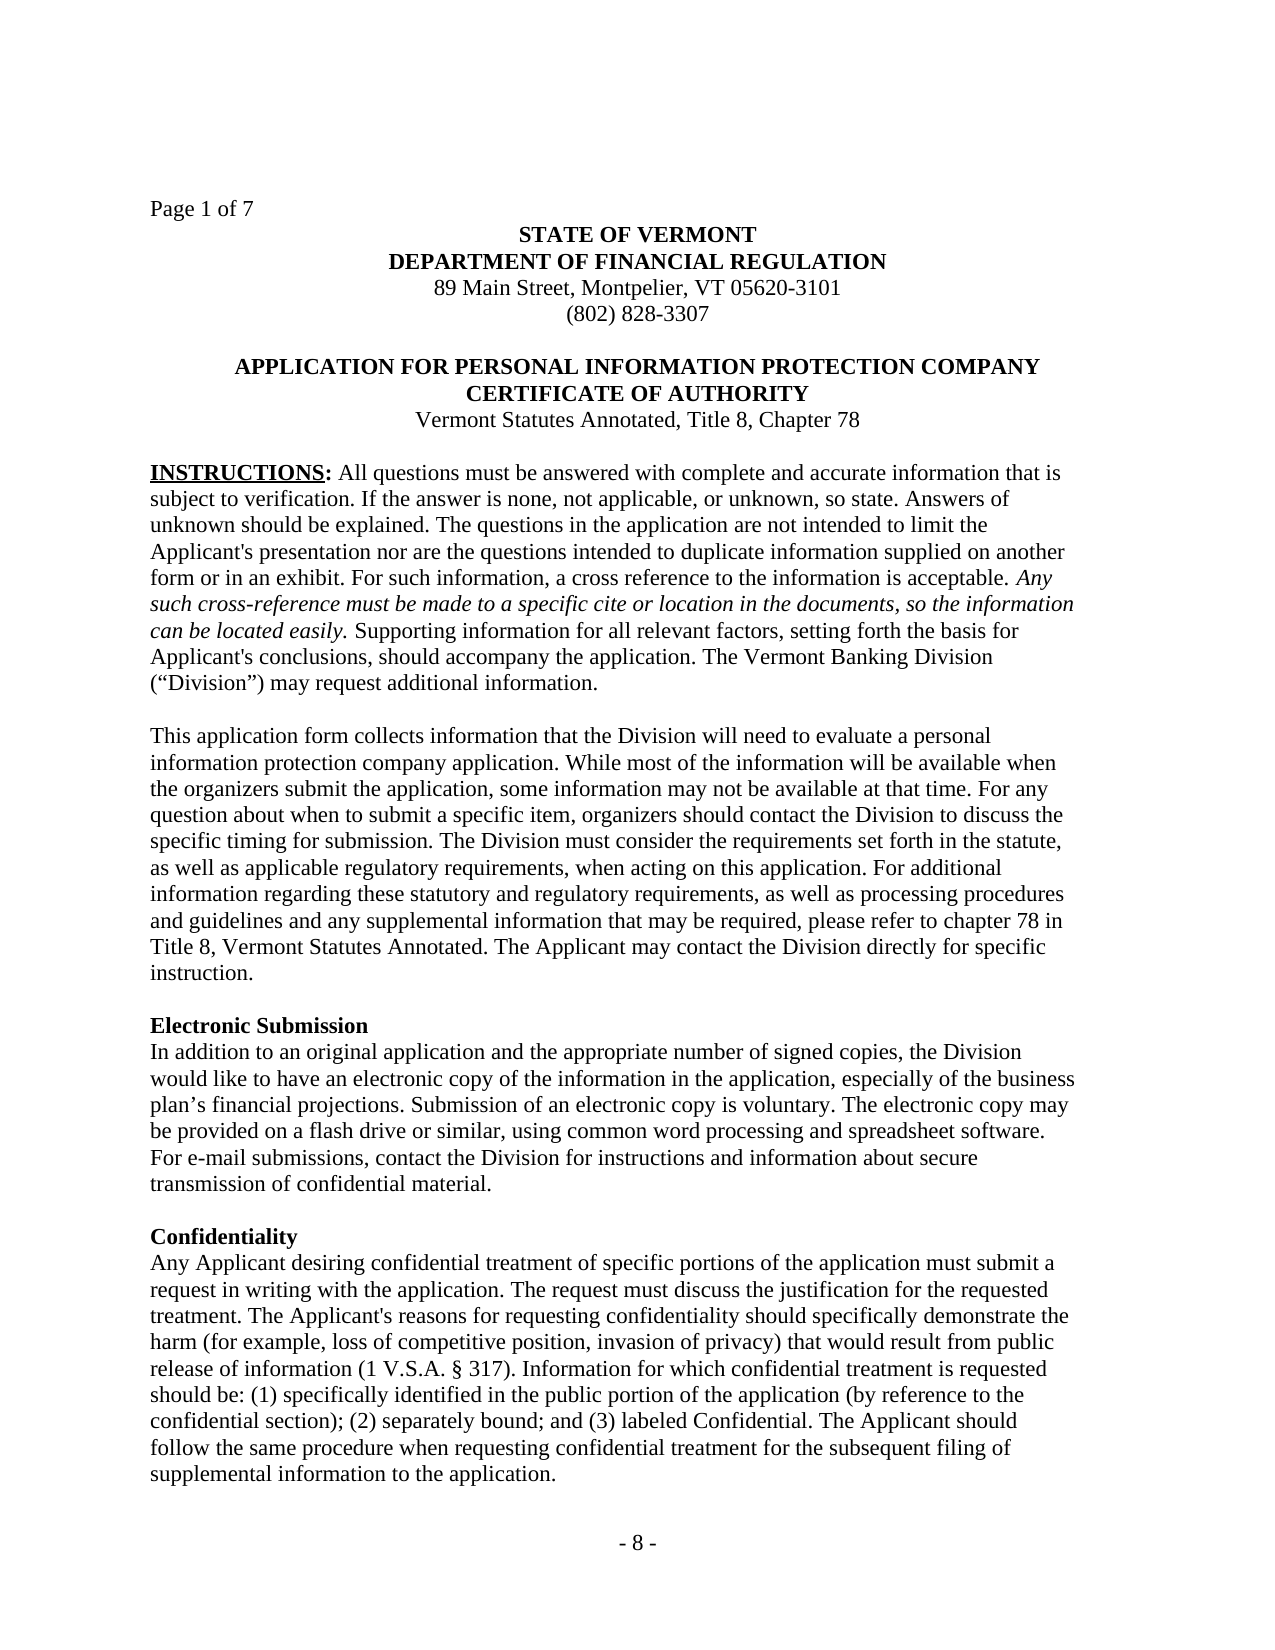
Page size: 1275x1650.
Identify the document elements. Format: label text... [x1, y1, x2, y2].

text question about when to submit a specific item, organizers should contact the Division to discuss the [150, 801, 1125, 828]
text follow the same procedure when requesting confidential treatment for the subsequent filing of [150, 1434, 1125, 1460]
text such cross-reference must be made to a specific cite or location in the documents, so the information [150, 590, 1125, 617]
text specific timing for submission. The Division must consider the requirements set forth in the statute, [150, 828, 1125, 854]
text Page 1 of 7 [150, 195, 1125, 221]
text and guidelines and any supplemental information that may be required, please refer to chapter 78 in [150, 907, 1125, 933]
text 89 Main Street, Montpelier, VT 05620-3101 [150, 274, 1125, 301]
text confidential section); (2) separately bound; and (3) labeled Confidential. The Applicant should [150, 1407, 1125, 1434]
text transmission of confidential material. [150, 1170, 1125, 1197]
text Any Applicant desiring confidential treatment of specific portions of the application must submit a [150, 1249, 1125, 1276]
text would like to have an electronic copy of the information in the application, especially of the business [150, 1065, 1125, 1091]
text harm (for example, loss of competitive position, invasion of privacy) that would result from public [150, 1328, 1125, 1355]
text INSTRUCTIONS: All questions must be answered with complete and accurate information that is [150, 459, 1125, 485]
text information protection company application. While most of the information will be available when [150, 748, 1125, 775]
text In addition to an original application and the appropriate number of signed copies, the Division [150, 1038, 1125, 1065]
text supplemental information to the application. [150, 1460, 1125, 1486]
text request in writing with the application. The request must discuss the justification for the requested [150, 1276, 1125, 1302]
text Applicant's presentation nor are the questions intended to duplicate information supplied on another [150, 538, 1125, 564]
text be provided on a flash drive or similar, using common word processing and spreadsheet software. [150, 1117, 1125, 1144]
text Title 8, Vermont Statutes Annotated. The Applicant may contact the Division directly for specific [150, 933, 1125, 959]
text instruction. [150, 959, 1125, 986]
text can be located easily. Supporting information for all relevant factors, setting forth the basis for [150, 617, 1125, 643]
text subject to verification. If the answer is none, not applicable, or unknown, so state. Answers of [150, 485, 1125, 511]
text should be: (1) specifically identified in the public portion of the application (by reference to the [150, 1381, 1125, 1407]
text (802) 828-3307 [150, 301, 1125, 327]
text DEPARTMENT OF FINANCIAL REGULATION [150, 248, 1125, 274]
text treatment. The Applicant's reasons for requesting confidentiality should specifically demonstrate the [150, 1302, 1125, 1328]
text STATE OF VERMONT [150, 221, 1125, 248]
text APPLICATION FOR PERSONAL INFORMATION PROTECTION COMPANY [150, 353, 1125, 379]
text (“Division”) may request additional information. [150, 669, 1125, 696]
text This application form collects information that the Division will need to evaluate a personal [150, 722, 1125, 748]
text Vermont Statutes Annotated, Title 8, Chapter 78 [150, 406, 1125, 432]
text Confidentiality [150, 1223, 1125, 1249]
text Electronic Submission [150, 1012, 1125, 1038]
text form or in an exhibit. For such information, a cross reference to the information is acceptable. Any [150, 564, 1125, 590]
text Applicant's conclusions, should accompany the application. The Vermont Banking Division [150, 643, 1125, 669]
text the organizers submit the application, some information may not be available at that time. For any [150, 775, 1125, 801]
text For e-mail submissions, contact the Division for instructions and information about secure [150, 1144, 1125, 1170]
text unknown should be explained. The questions in the application are not intended to limit the [150, 511, 1125, 538]
text CERTIFICATE OF AUTHORITY [150, 379, 1125, 406]
text plan’s financial projections. Submission of an electronic copy is voluntary. The electronic copy may [150, 1091, 1125, 1117]
text information regarding these statutory and regulatory requirements, as well as processing procedures [150, 880, 1125, 907]
text release of information (1 V.S.A. § 317). Information for which confidential treatment is requested [150, 1355, 1125, 1381]
text as well as applicable regulatory requirements, when acting on this application. For additional [150, 854, 1125, 880]
